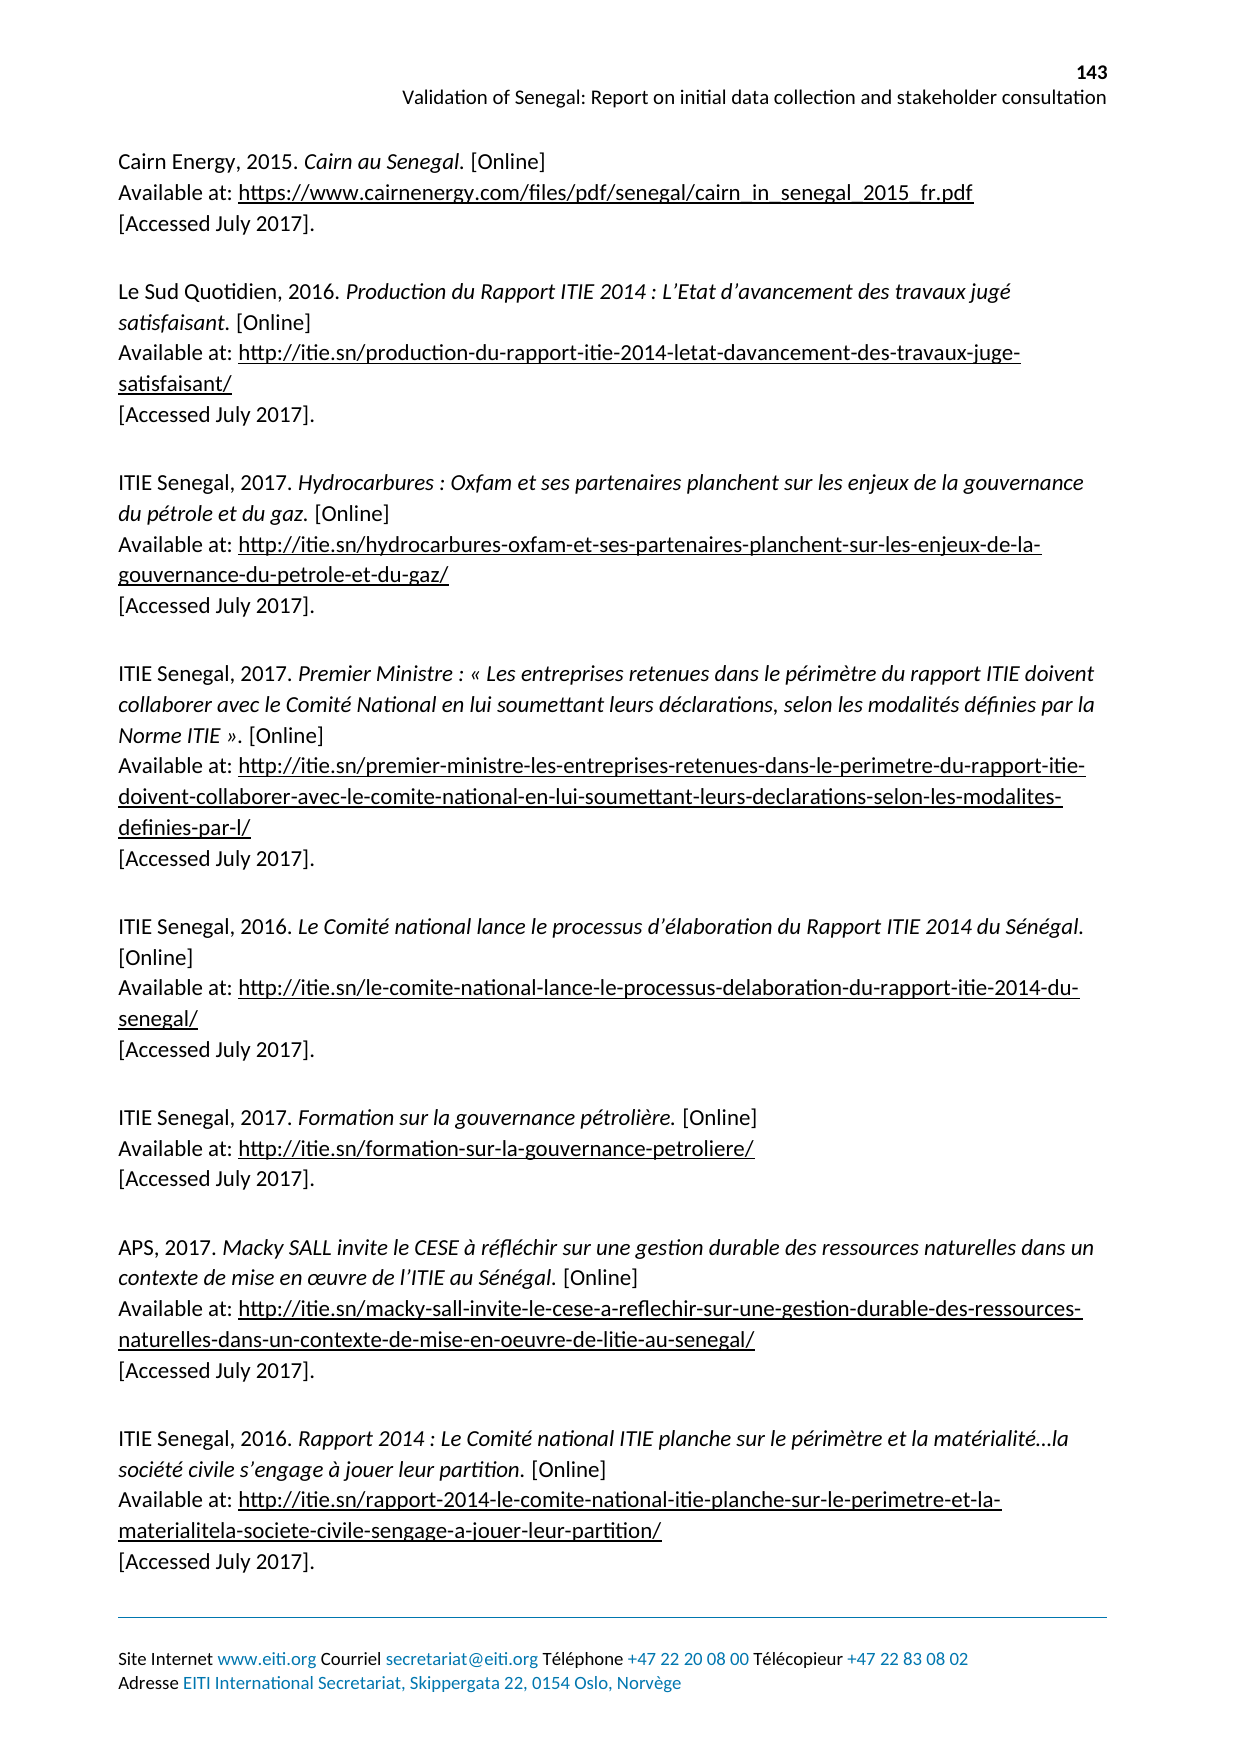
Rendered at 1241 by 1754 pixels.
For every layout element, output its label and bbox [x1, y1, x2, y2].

picture [847, 1655, 862, 1663]
